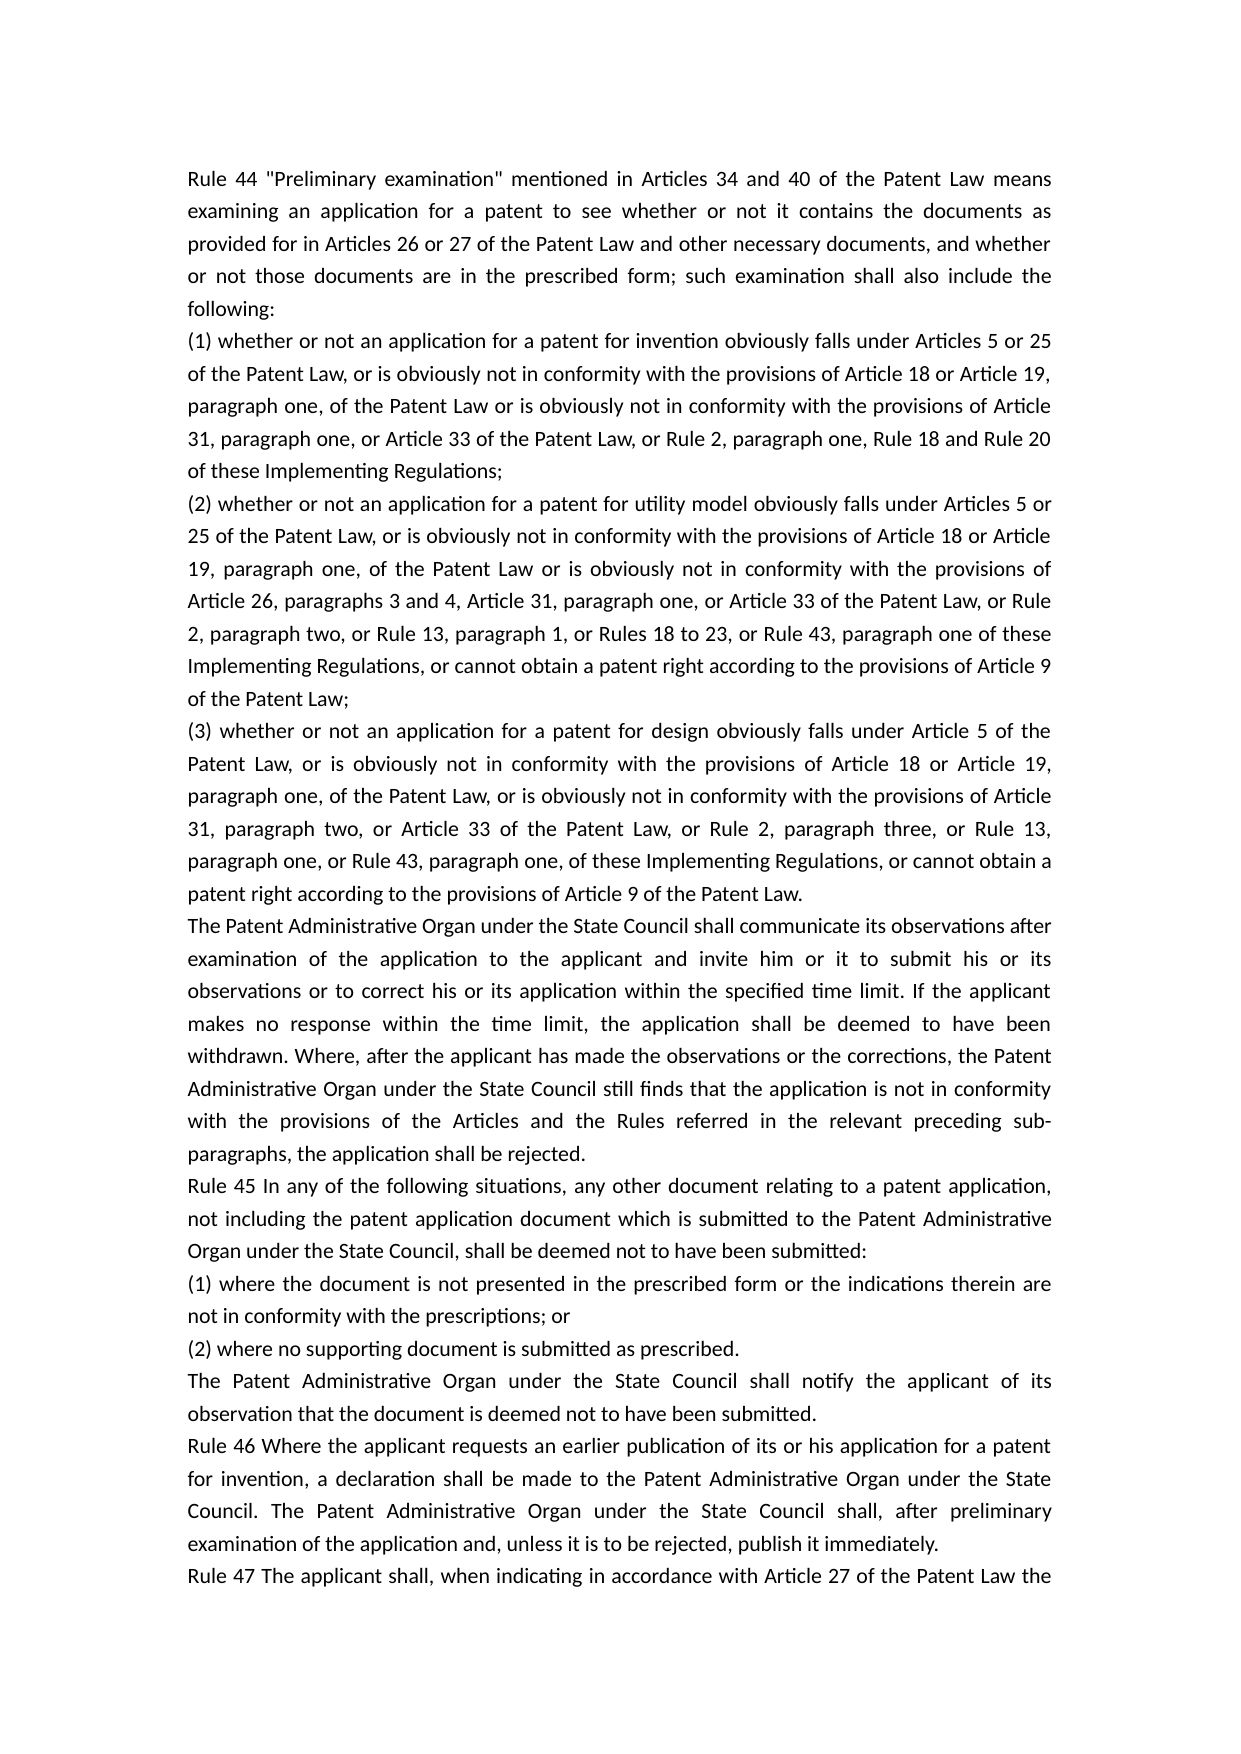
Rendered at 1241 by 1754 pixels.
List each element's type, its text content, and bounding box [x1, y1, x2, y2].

text (3) whether or not an application for a patent for design obviously falls under Article 5 of the Patent Law, or is obviously not in conformity with the provisions of Article 18 or Article 19, paragraph one, of the Patent Law, or is obviously not in conformity with the provisions of Article 31, paragraph two, or Article 33 of the Patent Law, or Rule 2, paragraph three, or Rule 13, paragraph one, or Rule 43, paragraph one, of these Implementing Regulations, or cannot obtain a patent right according to the provisions of Article 9 of the Patent Law. [187, 714, 1053, 909]
text The Patent Administrative Organ under the State Council shall communicate its observations after examination of the application to the applicant and invite him or it to submit his or its observations or to correct his or its application within the specified time limit. If the applicant makes no response within the time limit, the application shall be deemed to have been withdrawn. Where, after the applicant has made the observations or the corrections, the Patent Administrative Organ under the State Council still finds that the application is not in conformity with the provisions of the Articles and the Rules referred in the relevant preceding sub-paragraphs, the application shall be rejected. [187, 909, 1053, 1169]
text Rule 44 "Preliminary examination" mentioned in Articles 34 and 40 of the Patent Law means examining an application for a patent to see whether or not it contains the documents as provided for in Articles 26 or 27 of the Patent Law and other necessary documents, and whether or not those documents are in the prescribed form; such examination shall also include the following: [187, 162, 1053, 324]
text (2) whether or not an application for a patent for utility model obviously falls under Articles 5 or 25 of the Patent Law, or is obviously not in conformity with the provisions of Article 18 or Article 19, paragraph one, of the Patent Law or is obviously not in conformity with the provisions of Article 26, paragraphs 3 and 4, Article 31, paragraph one, or Article 33 of the Patent Law, or Rule 2, paragraph two, or Rule 13, paragraph 1, or Rules 18 to 23, or Rule 43, paragraph one of these Implementing Regulations, or cannot obtain a patent right according to the provisions of Article 9 of the Patent Law; [187, 487, 1053, 714]
text Rule 45 In any of the following situations, any other document relating to a patent application, not including the patent application document which is submitted to the Patent Administrative Organ under the State Council, shall be deemed not to have been submitted: [187, 1169, 1053, 1267]
text (1) whether or not an application for a patent for invention obviously falls under Articles 5 or 25 of the Patent Law, or is obviously not in conformity with the provisions of Article 18 or Article 19, paragraph one, of the Patent Law or is obviously not in conformity with the provisions of Article 31, paragraph one, or Article 33 of the Patent Law, or Rule 2, paragraph one, Rule 18 and Rule 20 of these Implementing Regulations; [187, 324, 1053, 487]
text (2) where no supporting document is submitted as prescribed. [187, 1332, 1053, 1364]
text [187, 1559, 1053, 1592]
text Rule 46 Where the applicant requests an earlier publication of its or his application for a patent for invention, a declaration shall be made to the Patent Administrative Organ under the State Council. The Patent Administrative Organ under the State Council shall, after preliminary examination of the application and, unless it is to be rejected, publish it immediately. [187, 1429, 1053, 1559]
text (1) where the document is not presented in the prescribed form or the indications therein are not in conformity with the prescriptions; or [187, 1267, 1053, 1332]
text The Patent Administrative Organ under the State Council shall notify the applicant of its observation that the document is deemed not to have been submitted. [187, 1364, 1053, 1429]
